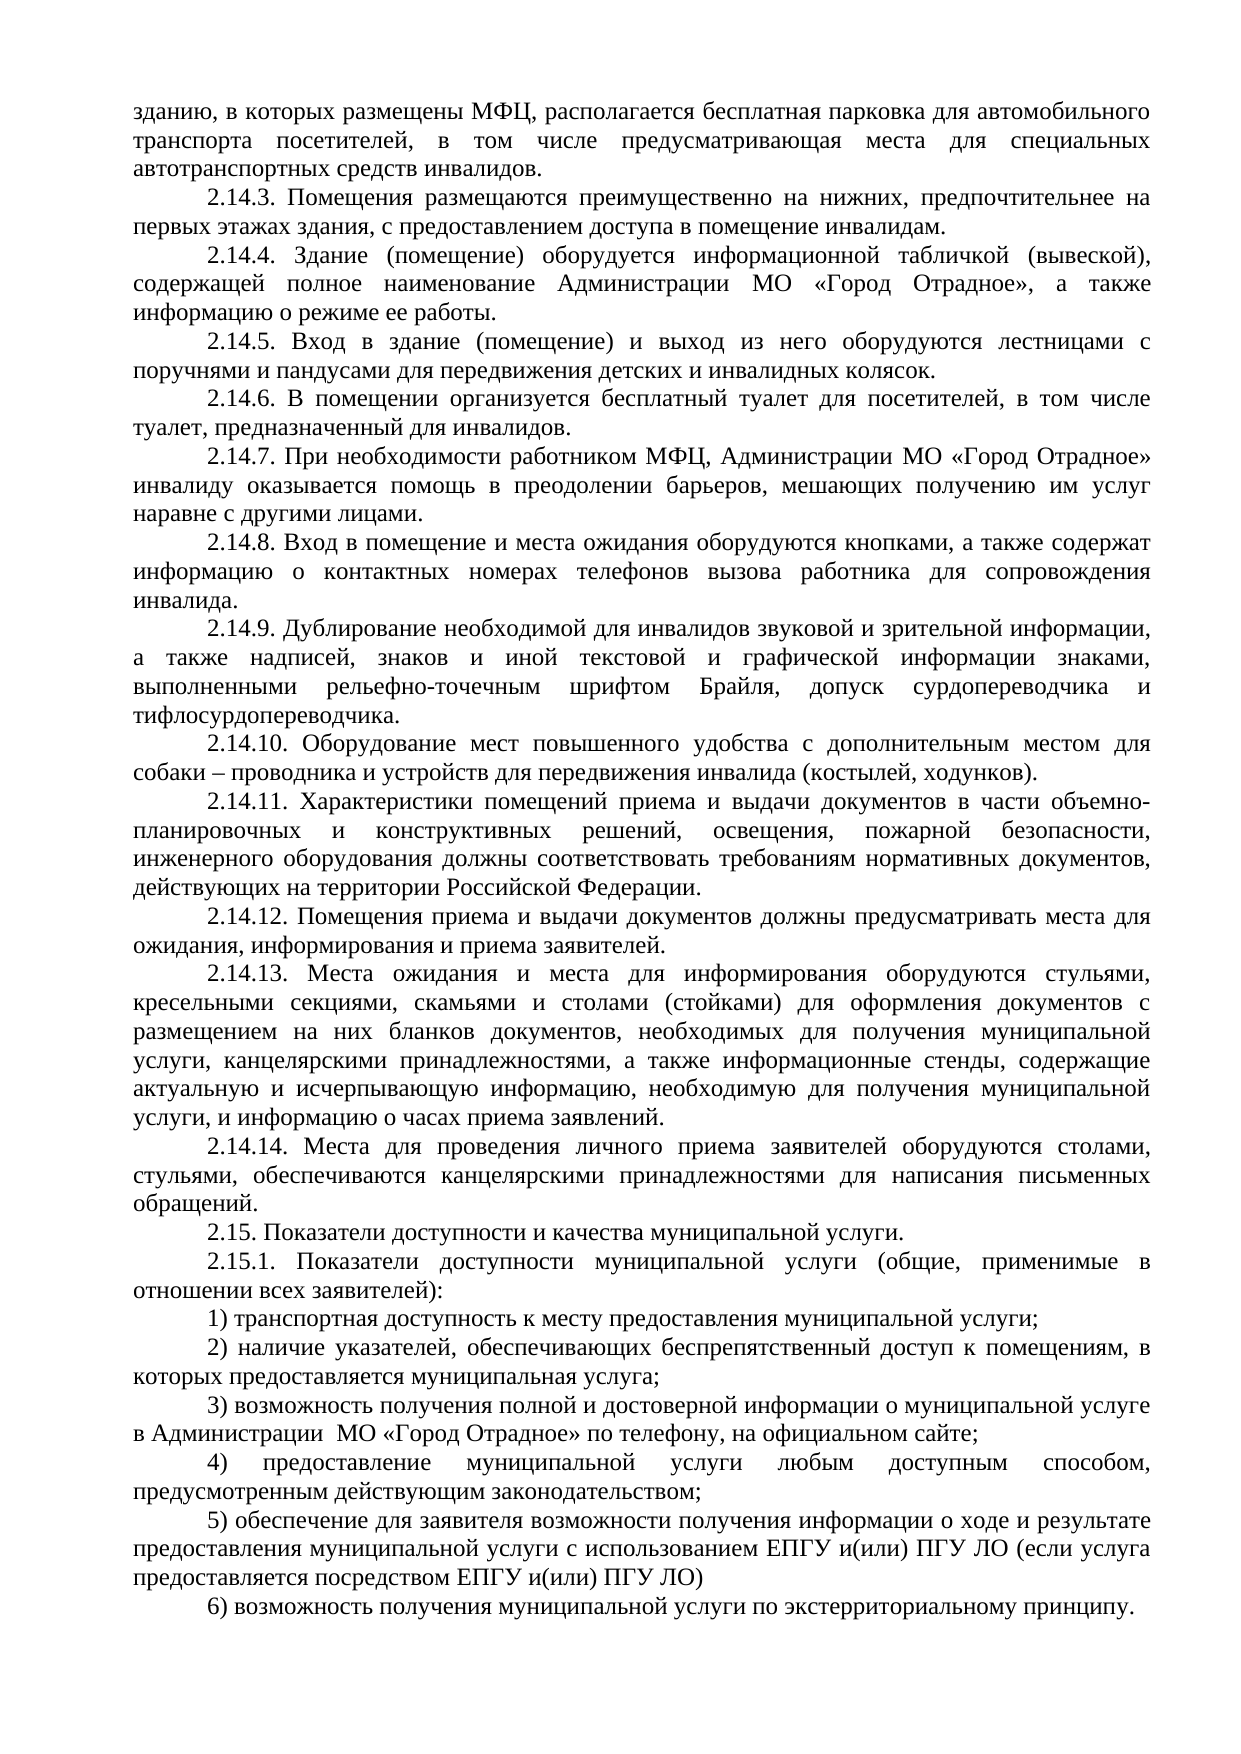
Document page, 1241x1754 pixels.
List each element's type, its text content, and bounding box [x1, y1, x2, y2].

text 2.14.4. Здание (помещение) оборудуется информационной табличкой (вывеской), содержащей полное наименование Администрации МО «Город Отрадное», а также информацию о режиме ее работы. [133, 240, 1152, 326]
text 5) обеспечение для заявителя возможности получения информации о ходе и результате предоставления муниципальной услуги с использованием ЕПГУ и(или) ПГУ ЛО (если услуга предоставляется посредством ЕПГУ и(или) ПГУ ЛО) [133, 1505, 1152, 1591]
text 3) возможность получения полной и достоверной информации о муниципальной услуге в Администрации МО «Город Отрадное» по телефону, на официальном сайте; [133, 1390, 1152, 1447]
text 2.14.10. Оборудование мест повышенного удобства с дополнительным местом для собаки – проводника и устройств для передвижения инвалида (костылей, ходунков). [133, 728, 1152, 786]
text 4) предоставление муниципальной услуги любым доступным способом, предусмотренным действующим законодательством; [133, 1447, 1152, 1505]
text 6) возможность получения муниципальной услуги по экстерриториальному принципу. [133, 1591, 1152, 1620]
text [133, 96, 1152, 182]
text 2.14.6. В помещении организуется бесплатный туалет для посетителей, в том числе туалет, предназначенный для инвалидов. [133, 383, 1152, 441]
text 2.14.13. Места ожидания и места для информирования оборудуются стульями, кресельными секциями, скамьями и столами (стойками) для оформления документов с размещением на них бланков документов, необходимых для получения муниципальной услуги, канцелярскими принадлежностями, а также информационные стенды, содержащие актуальную и исчерпывающую информацию, необходимую для получения муниципальной услуги, и информацию о часах приема заявлений. [133, 958, 1152, 1131]
text 2.15.1. Показатели доступности муниципальной услуги (общие, применимые в отношении всех заявителей): [133, 1246, 1152, 1303]
text 2.14.7. При необходимости работником МФЦ, Администрации МО «Город Отрадное» инвалиду оказывается помощь в преодолении барьеров, мешающих получению им услуг наравне с другими лицами. [133, 441, 1152, 527]
text 2) наличие указателей, обеспечивающих беспрепятственный доступ к помещениям, в которых предоставляется муниципальная услуга; [133, 1332, 1152, 1390]
text 2.14.12. Помещения приема и выдачи документов должны предусматривать места для ожидания, информирования и приема заявителей. [133, 901, 1152, 958]
text 2.15. Показатели доступности и качества муниципальной услуги. [133, 1217, 1152, 1246]
text 2.14.8. Вход в помещение и места ожидания оборудуются кнопками, а также содержат информацию о контактных номерах телефонов вызова работника для сопровождения инвалида. [133, 527, 1152, 613]
text 2.14.9. Дублирование необходимой для инвалидов звуковой и зрительной информации, а также надписей, знаков и иной текстовой и графической информации знаками, выполненными рельефно-точечным шрифтом Брайля, допуск сурдопереводчика и тифлосурдопереводчика. [133, 613, 1152, 728]
text 2.14.5. Вход в здание (помещение) и выход из него оборудуются лестницами с поручнями и пандусами для передвижения детских и инвалидных колясок. [133, 326, 1152, 383]
text 2.14.11. Характеристики помещений приема и выдачи документов в части объемно-планировочных и конструктивных решений, освещения, пожарной безопасности, инженерного оборудования должны соответствовать требованиям нормативных документов, действующих на территории Российской Федерации. [133, 786, 1152, 901]
text 2.14.14. Места для проведения личного приема заявителей оборудуются столами, стульями, обеспечиваются канцелярскими принадлежностями для написания письменных обращений. [133, 1131, 1152, 1217]
text 2.14.3. Помещения размещаются преимущественно на нижних, предпочтительнее на первых этажах здания, с предоставлением доступа в помещение инвалидам. [133, 182, 1152, 240]
text 1) транспортная доступность к месту предоставления муниципальной услуги; [133, 1303, 1152, 1332]
